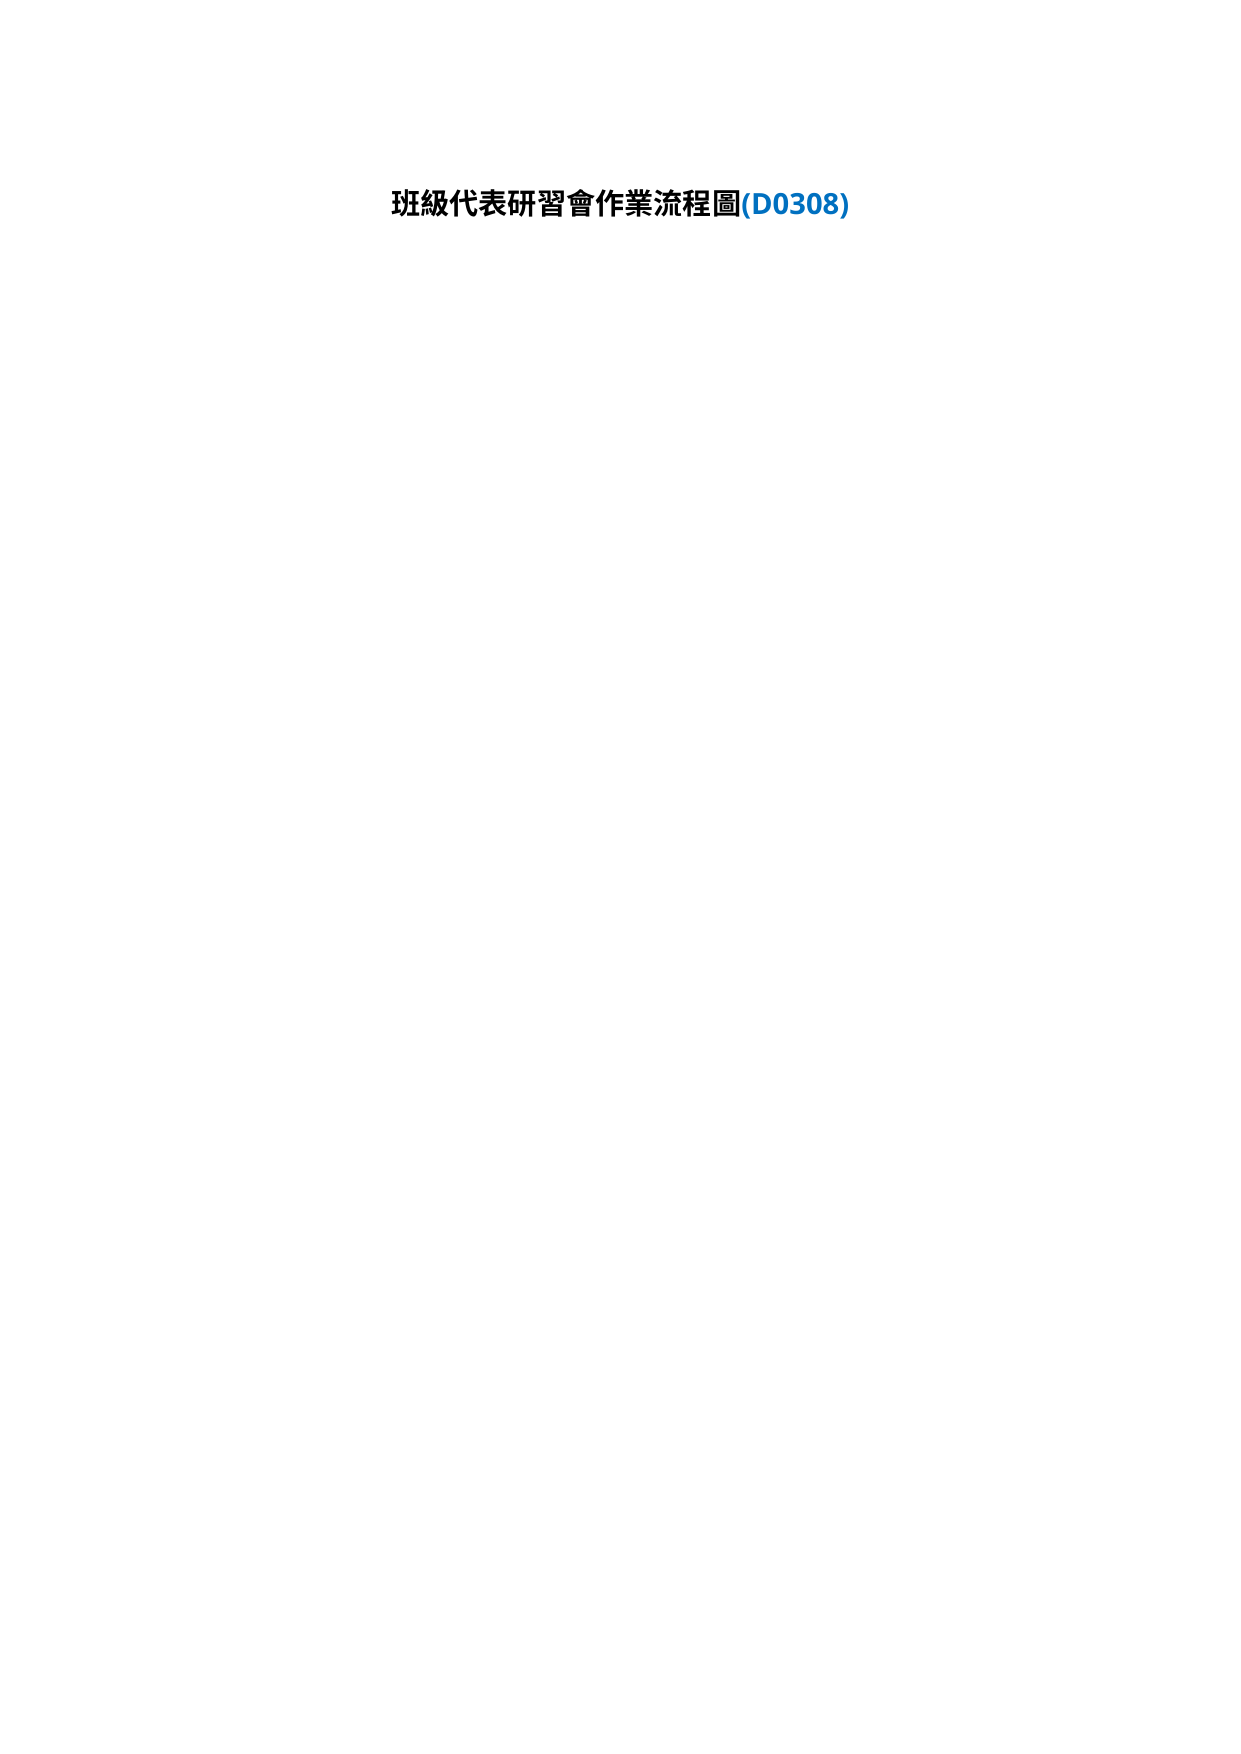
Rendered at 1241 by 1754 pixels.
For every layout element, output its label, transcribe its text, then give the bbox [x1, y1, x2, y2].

list 班級代表研習會作業流程圖(D0308) [187, 164, 1053, 239]
